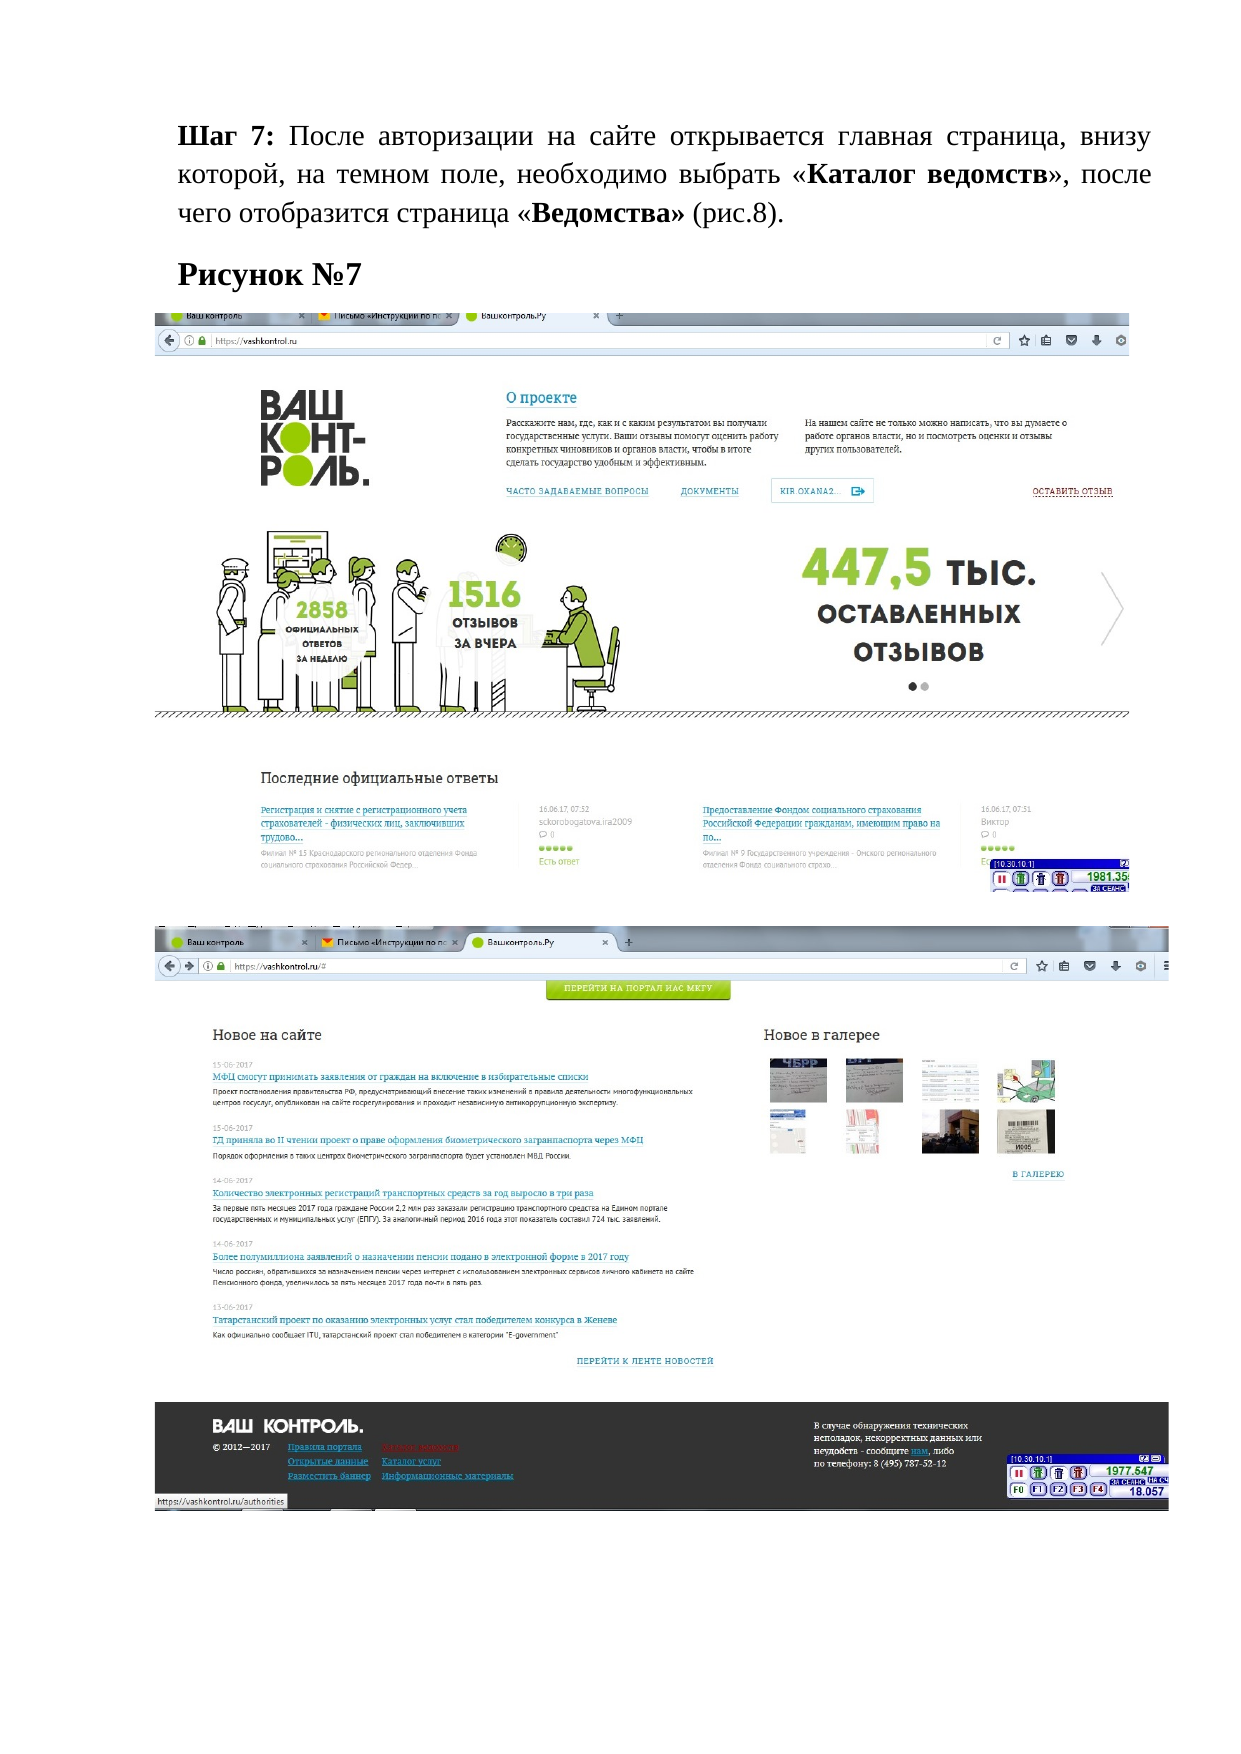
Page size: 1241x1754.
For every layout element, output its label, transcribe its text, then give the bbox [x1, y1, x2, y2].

text Шаг 7: После авторизации на сайте открывается главная страница, внизу которой, на темном поле, необходимо выбрать «Каталог ведомств», после чего отобразится страница «Ведомства» (рис.8). [177, 118, 1152, 229]
picture [154, 313, 1130, 892]
text Рисунок №7 [177, 254, 1152, 293]
picture [154, 926, 1169, 1511]
